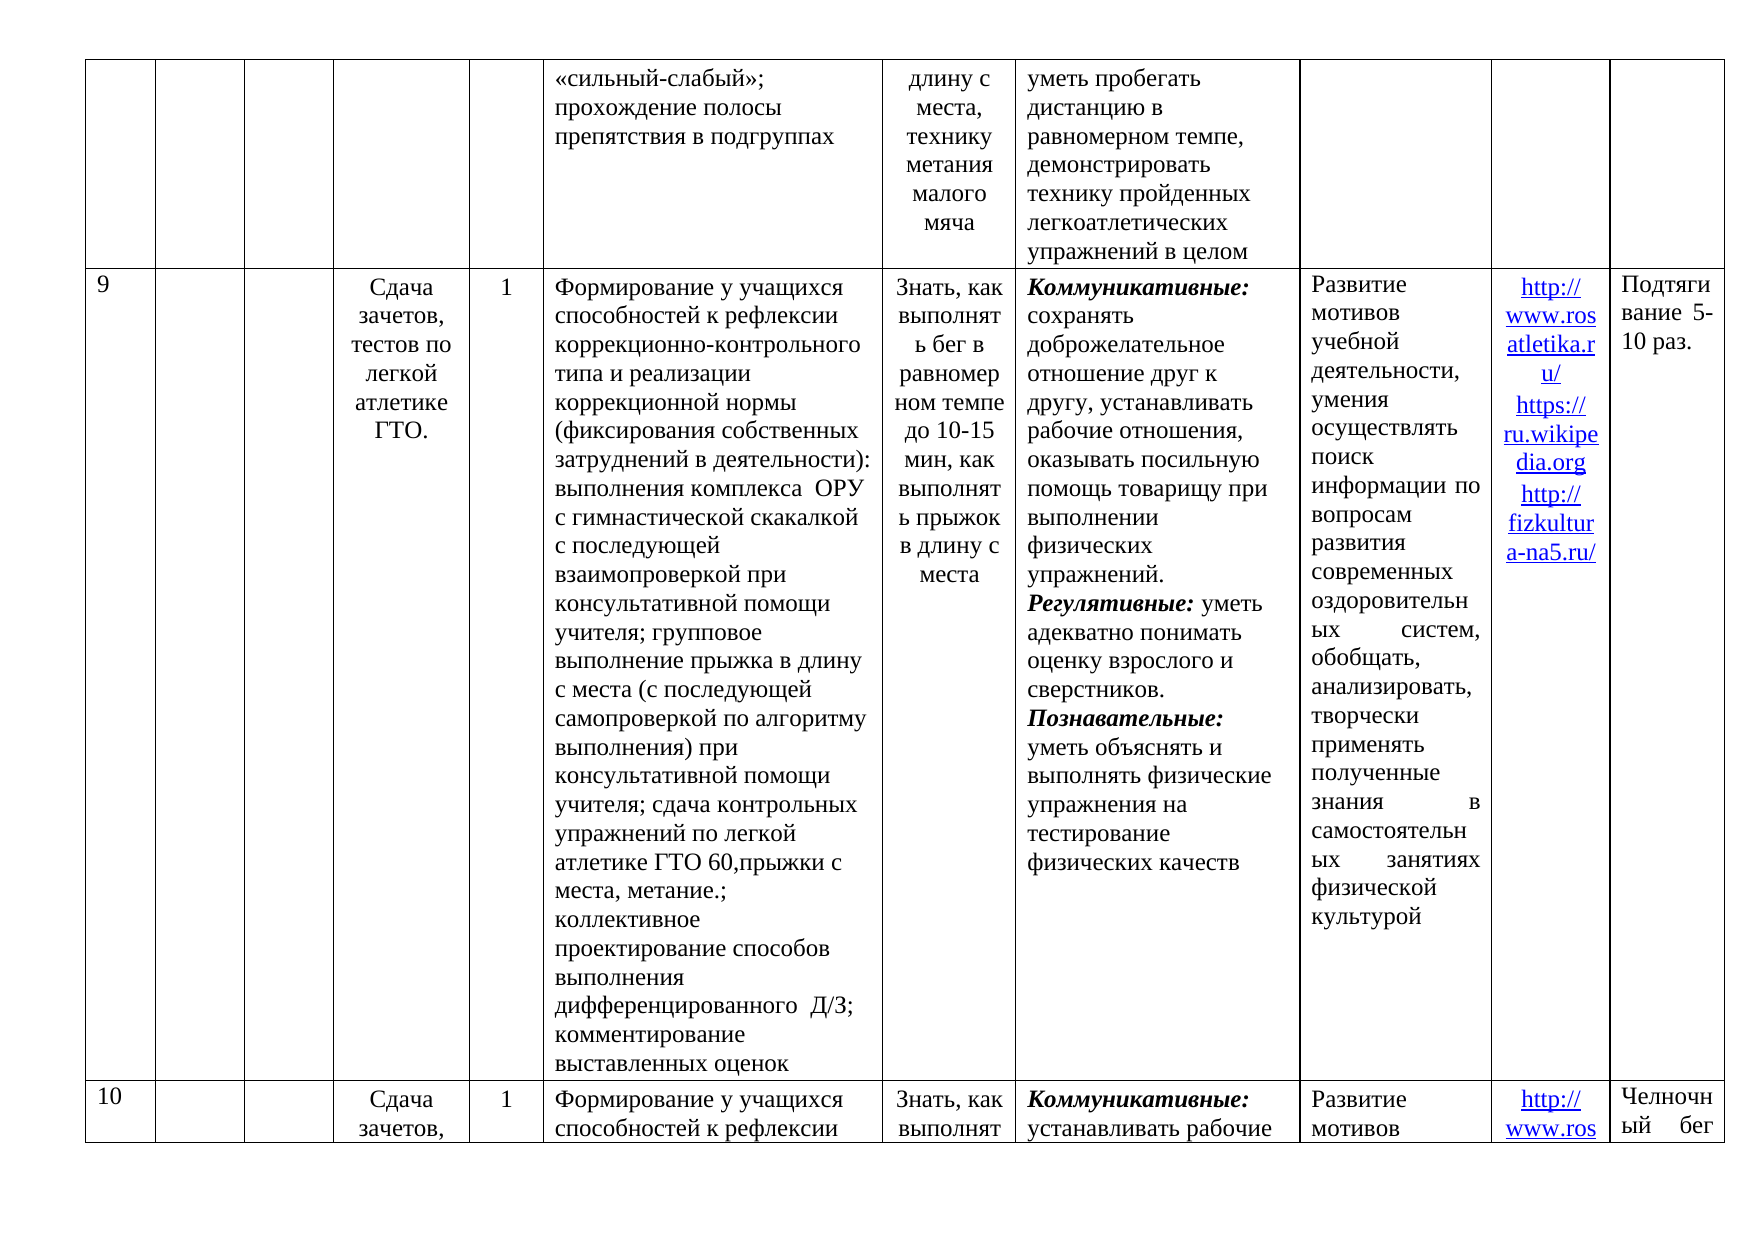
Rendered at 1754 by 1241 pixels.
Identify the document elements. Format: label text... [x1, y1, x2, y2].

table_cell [544, 1081, 882, 1142]
table_cell [156, 269, 244, 1080]
table_cell Подтягивание 5-10 раз. [1611, 269, 1724, 1080]
table_cell 1 [470, 1081, 543, 1142]
table_cell 9 [86, 269, 155, 1080]
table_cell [334, 1081, 469, 1142]
table_cell Сдача зачетов, тестов по легкой атлетике ГТО. [334, 269, 469, 1080]
table_cell http://www.rosatletika.ru/ https://ru.wikipedia.org http://fizkultura-na5.ru/ [1492, 269, 1609, 1080]
table_cell 1 [470, 60, 543, 268]
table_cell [1492, 1081, 1609, 1142]
table_cell Знать, как выполнять бег в равномерном темпе до 10-15 мин, как выполнять прыжок в длину с места [883, 269, 1015, 1080]
table_cell Формирование у учащихся способностей к рефлексии коррекционно-контрольного типа и реализации коррекционной нормы (фиксирования собственных затруднений в деятельности): выполнения комплекса ОРУ с гимнастической скакалкой с последующей взаимопроверкой при консультативной помощи учителя; групповое выполнение прыжка в длину с места (с последующей самопроверкой по алгоритму выполнения) при консультативной помощи учителя; сдача контрольных упражнений по легкой атлетике ГТО 60,прыжки с места, метание.; коллективное проектирование способов выполнения дифференцированного Д/З; комментирование выставленных оценок [544, 269, 882, 1080]
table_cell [883, 60, 1015, 268]
table_cell Развитие мотивов учебной деятельности, умения осуществлять поиск информации по вопросам развития современных оздоровительных систем, обобщать, анализировать, творчески применять полученные знания в самостоятельных занятиях физической культурой [1301, 269, 1491, 1080]
table_cell 10 [86, 1081, 155, 1142]
table_cell [245, 1081, 333, 1142]
table_cell [245, 269, 333, 1080]
table_cell Коммуникативные: сохранять доброжелательное отношение друг к другу, устанавливать рабочие отношения, оказывать посильную помощь товарищу при выполнении физических упражнений. Регулятивные: уметь адекватно понимать оценку взрослого и сверстников. Познавательные: уметь объяснять и выполнять физические упражнения на тестирование физических качеств [1016, 269, 1299, 1080]
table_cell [1301, 60, 1491, 268]
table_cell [1611, 60, 1724, 268]
table_cell [245, 60, 333, 268]
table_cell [1301, 1081, 1491, 1142]
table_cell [334, 60, 469, 268]
table_cell [156, 60, 244, 268]
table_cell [883, 1081, 1015, 1142]
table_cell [1016, 60, 1299, 268]
table_cell 1 [470, 269, 543, 1080]
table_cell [1611, 1081, 1724, 1142]
table_cell 8 [86, 60, 155, 268]
table_cell [156, 1081, 244, 1142]
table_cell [544, 60, 882, 268]
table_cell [1492, 60, 1609, 268]
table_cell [1016, 1081, 1299, 1142]
